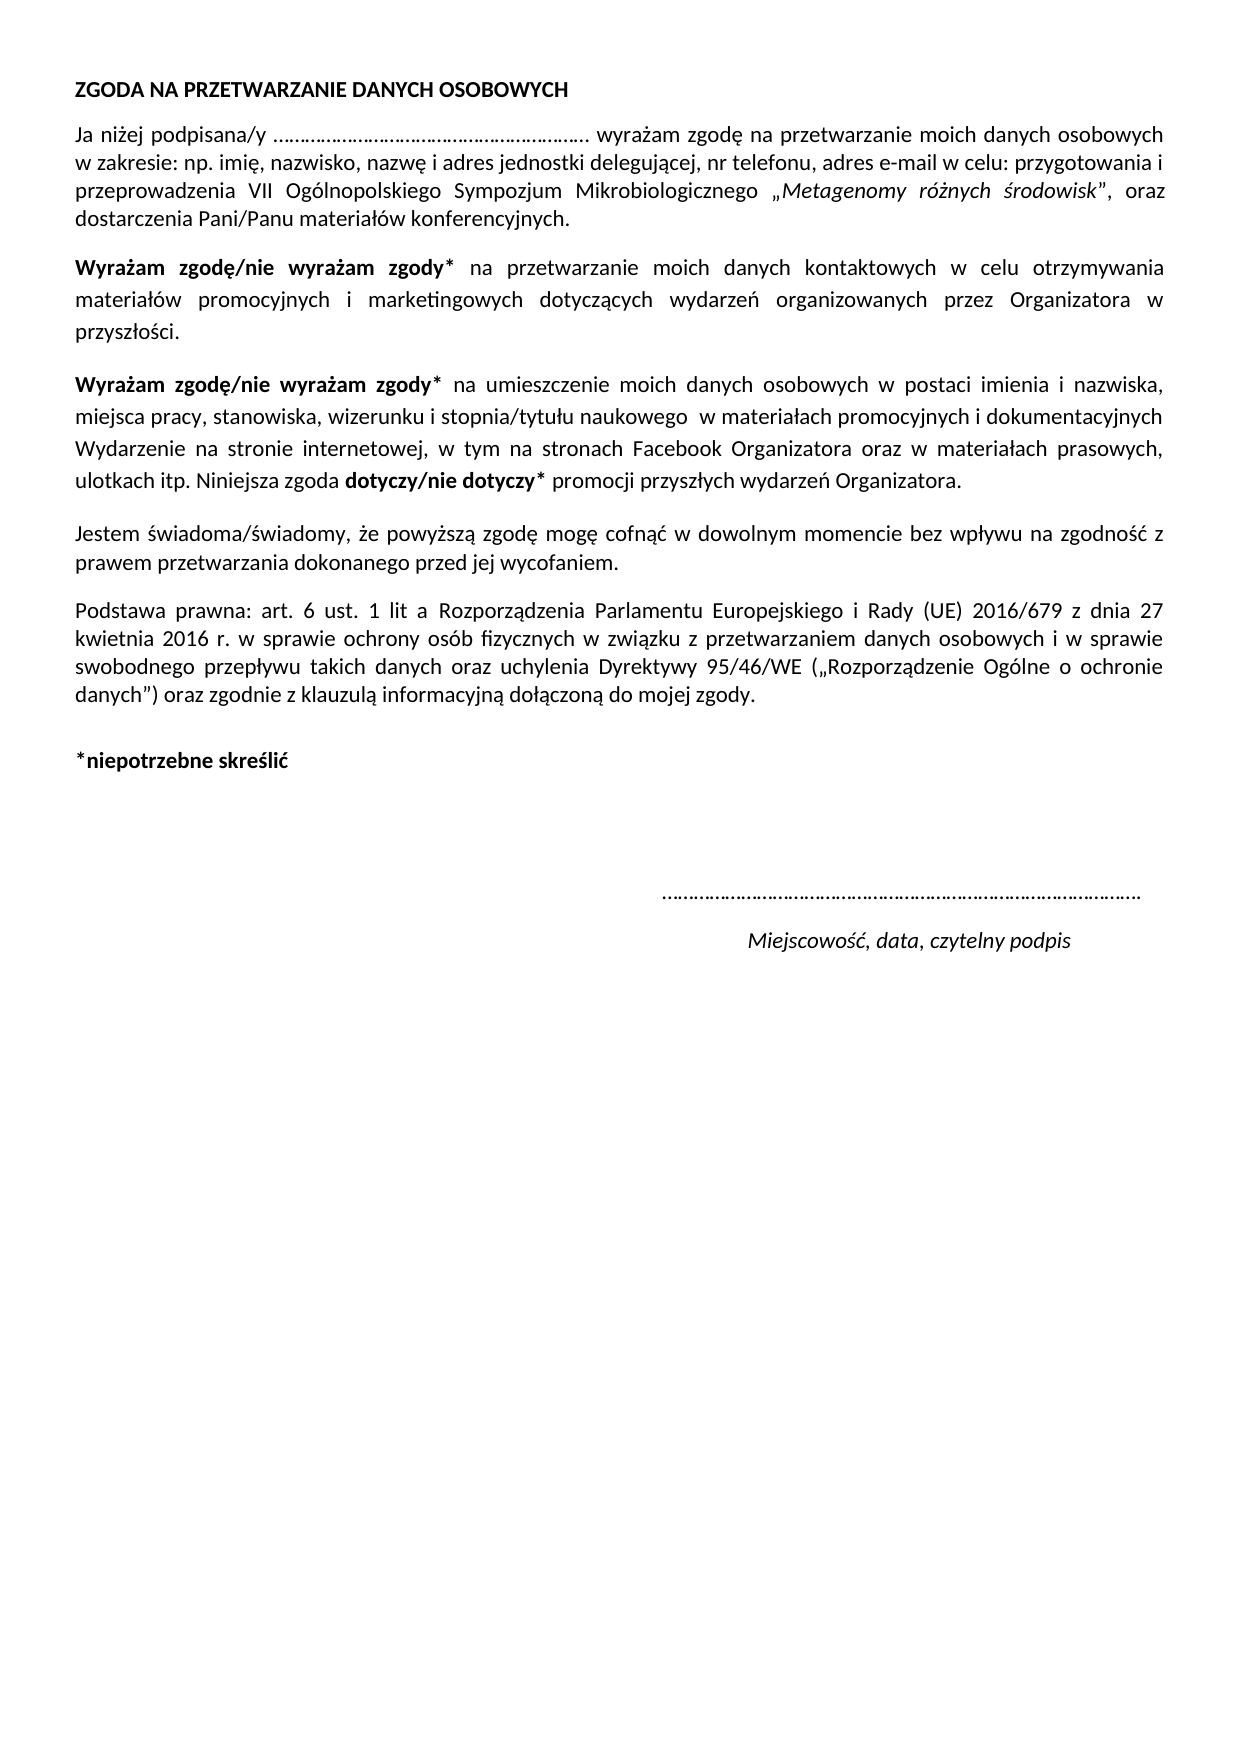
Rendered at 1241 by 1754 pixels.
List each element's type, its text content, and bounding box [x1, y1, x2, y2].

text Miejscowość, data, czytelny podpis [591, 926, 1165, 954]
text *niepotrzebne skreślić [75, 746, 1165, 774]
text ZGODA NA PRZETWARZANIE DANYCH OSOBOWYCH [75, 75, 1165, 103]
text ………………………………………………………………………………. [75, 877, 1165, 905]
text Podstawa prawna: art. 6 ust. 1 lit a Rozporządzenia Parlamentu Europejskiego i Rady (UE) 2016/679 z dnia 27 kwietnia 2016 r. w sprawie ochrony osób fizycznych w związku z przetwarzaniem danych osobowych i w sprawie swobodnego przepływu takich danych oraz uchylenia Dyrektywy 95/46/WE („Rozporządzenie Ogólne o ochronie danych”) oraz zgodnie z klauzulą informacyjną dołączoną do mojej zgody. [75, 596, 1165, 708]
text Ja niżej podpisana/y …………………………………………………… wyrażam zgodę na przetwarzanie moich danych osobowych w zakresie: np. imię, nazwisko, nazwę i adres jednostki delegującej, nr telefonu, adres e-mail w celu: przygotowania i przeprowadzenia VII Ogólnopolskiego Sympozjum Mikrobiologicznego „Metagenomy różnych środowisk”, oraz dostarczenia Pani/Panu materiałów konferencyjnych. [75, 120, 1165, 232]
text Wyrażam zgodę/nie wyrażam zgody* na przetwarzanie moich danych kontaktowych w celu otrzymywania materiałów promocyjnych i marketingowych dotyczących wydarzeń organizowanych przez Organizatora w przyszłości. [75, 253, 1165, 345]
text Wyrażam zgodę/nie wyrażam zgody* na umieszczenie moich danych osobowych w postaci imienia i nazwiska, miejsca pracy, stanowiska, wizerunku i stopnia/tytułu naukowego w materiałach promocyjnych i dokumentacyjnych Wydarzenie na stronie internetowej, w tym na stronach Facebook Organizatora oraz w materiałach prasowych, ulotkach itp. Niniejsza zgoda dotyczy/nie dotyczy* promocji przyszłych wydarzeń Organizatora. [75, 370, 1165, 494]
text Jestem świadoma/świadomy, że powyższą zgodę mogę cofnąć w dowolnym momencie bez wpływu na zgodność z prawem przetwarzania dokonanego przed jej wycofaniem. [75, 519, 1165, 576]
